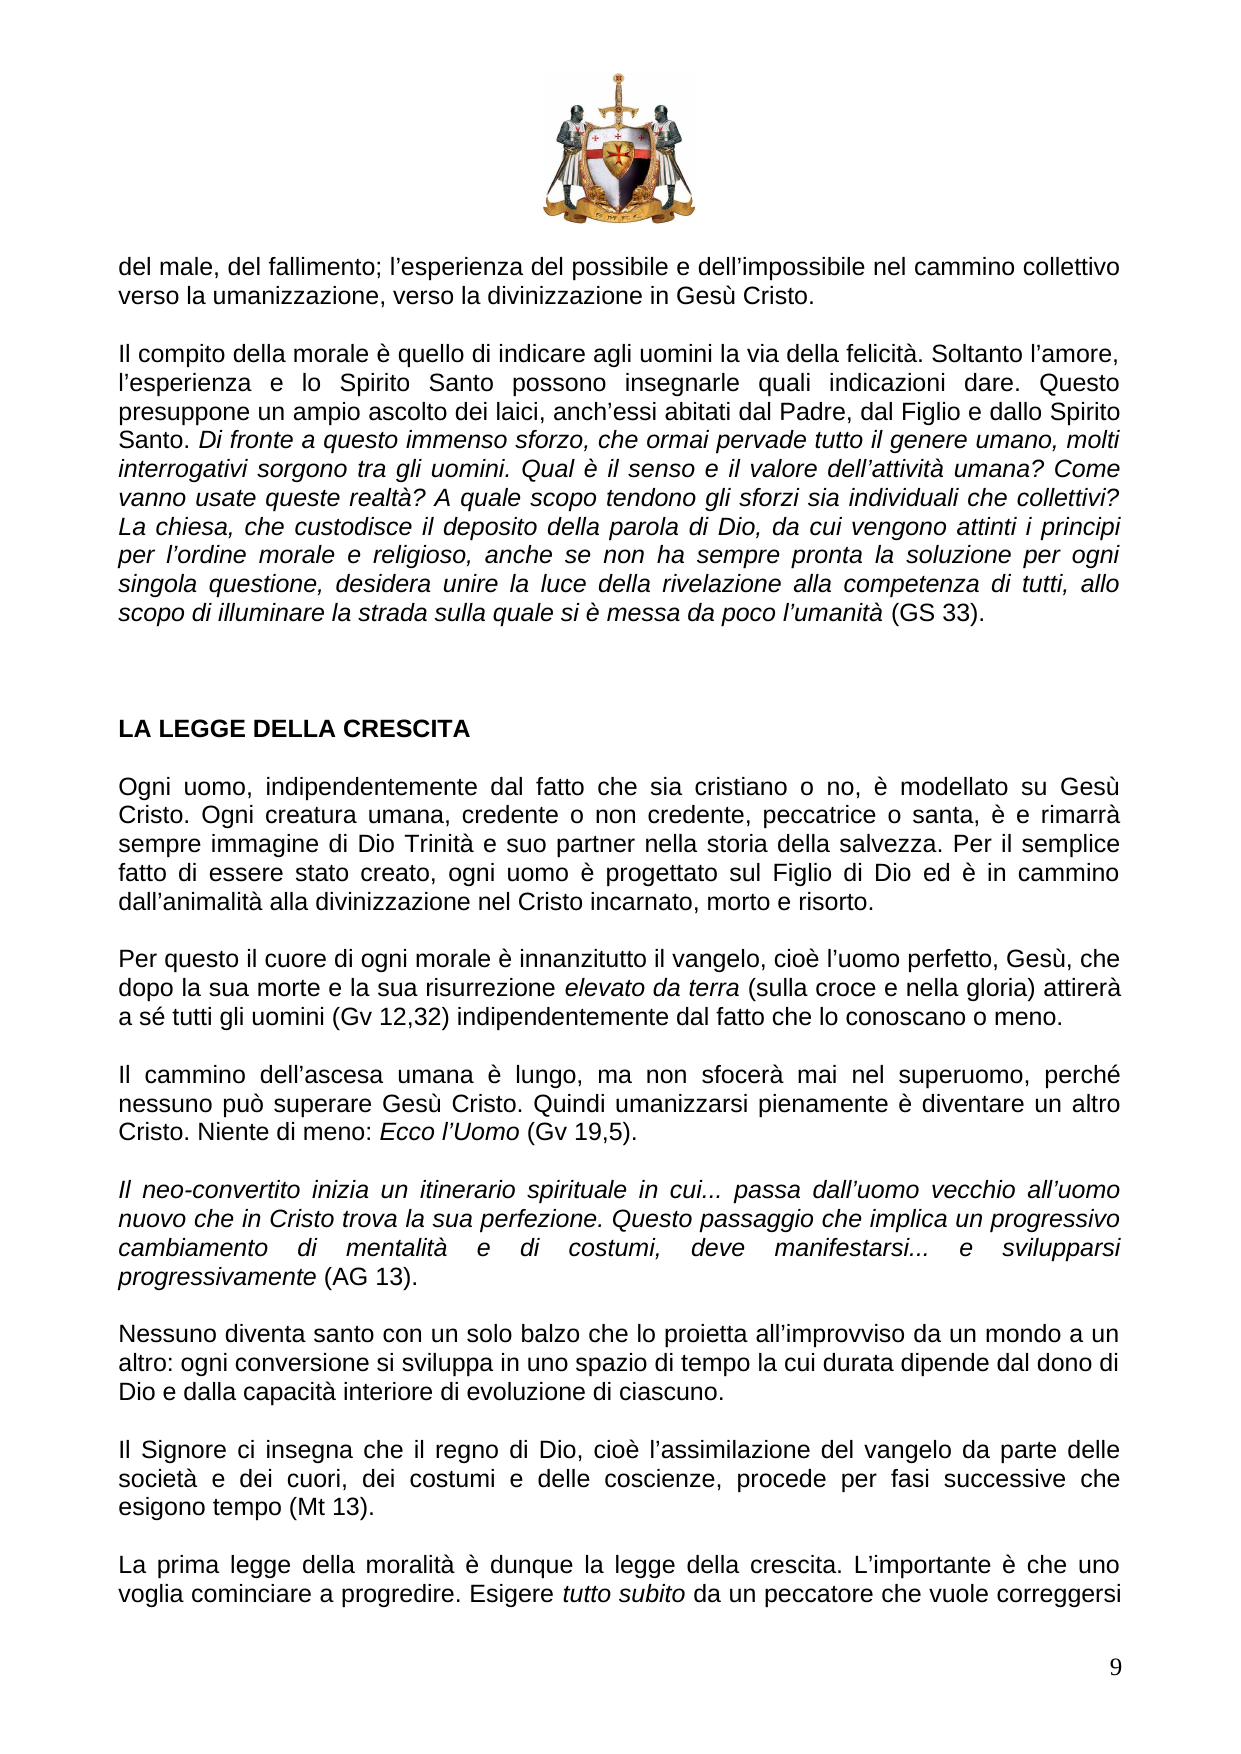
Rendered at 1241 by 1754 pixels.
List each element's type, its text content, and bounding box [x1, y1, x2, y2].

text Il Signore ci insegna che il regno di Dio, cioè l’assimilazione del vangelo da parte delle società e dei cuori, dei costumi e delle coscienze, procede per fasi successive che esigono tempo (Mt 13). [118, 1435, 1122, 1521]
text Nessuno diventa santo con un solo balzo che lo proietta all’improvviso da un mondo a un altro: ogni conversione si sviluppa in uno spazio di tempo la cui durata dipende dal dono di Dio e dalla capacità interiore di evoluzione di ciascuno. [118, 1319, 1122, 1406]
text Il neo-convertito inizia un itinerario spirituale in cui... passa dall’uomo vecchio all’uomo nuovo che in Cristo trova la sua perfezione. Questo passaggio che implica un progressivo cambiamento di mentalità e di costumi, deve manifestarsi... e svilupparsi progressivamente (AG 13). [118, 1175, 1122, 1290]
text Il compito della morale è quello di indicare agli uomini la via della felicità. Soltanto l’amore, l’esperienza e lo Spirito Santo possono insegnarle quali indicazioni dare. Questo presuppone un ampio ascolto dei laici, anch’essi abitati dal Padre, dal Figlio e dallo Spirito Santo. Di fronte a questo immenso sforzo, che ormai pervade tutto il genere umano, molti interrogativi sorgono tra gli uomini. Qual è il senso e il valore dell’attività umana? Come vanno usate queste realtà? A quale scopo tendono gli sforzi sia individuali che collettivi? La chiesa, che custodisce il deposito della parola di Dio, da cui vengono attinti i principi per l’ordine morale e religioso, anche se non ha sempre pronta la soluzione per ogni singola questione, desidera unire la luce della rivelazione alla competenza di tutti, allo scopo di illuminare la strada sulla quale si è messa da poco l’umanità (GS 33). [118, 339, 1122, 626]
text Per questo il cuore di ogni morale è innanzitutto il vangelo, cioè l’uomo perfetto, Gesù, che dopo la sua morte e la sua risurrezione elevato da terra (sulla croce e nella gloria) attirerà a sé tutti gli uomini (Gv 12,32) indipendentemente dal fatto che lo conoscano o meno. [118, 944, 1122, 1031]
text LA LEGGE DELLA CRESCITA [118, 713, 1122, 742]
text Ogni uomo, indipendentemente dal fatto che sia cristiano o no, è modellato su Gesù Cristo. Ogni creatura umana, credente o non credente, peccatrice o santa, è e rimarrà sempre immagine di Dio Trinità e suo partner nella storia della salvezza. Per il semplice fatto di essere stato creato, ogni uomo è progettato sul Figlio di Dio ed è in cammino dall’animalità alla divinizzazione nel Cristo incarnato, morto e risorto. [118, 771, 1122, 915]
picture [542, 73, 698, 224]
text Il cammino dell’ascesa umana è lungo, ma non sfocerà mai nel superuomo, perché nessuno può superare Gesù Cristo. Quindi umanizzarsi pienamente è diventare un altro Cristo. Niente di meno: Ecco l’Uomo (Gv 19,5). [118, 1060, 1122, 1146]
